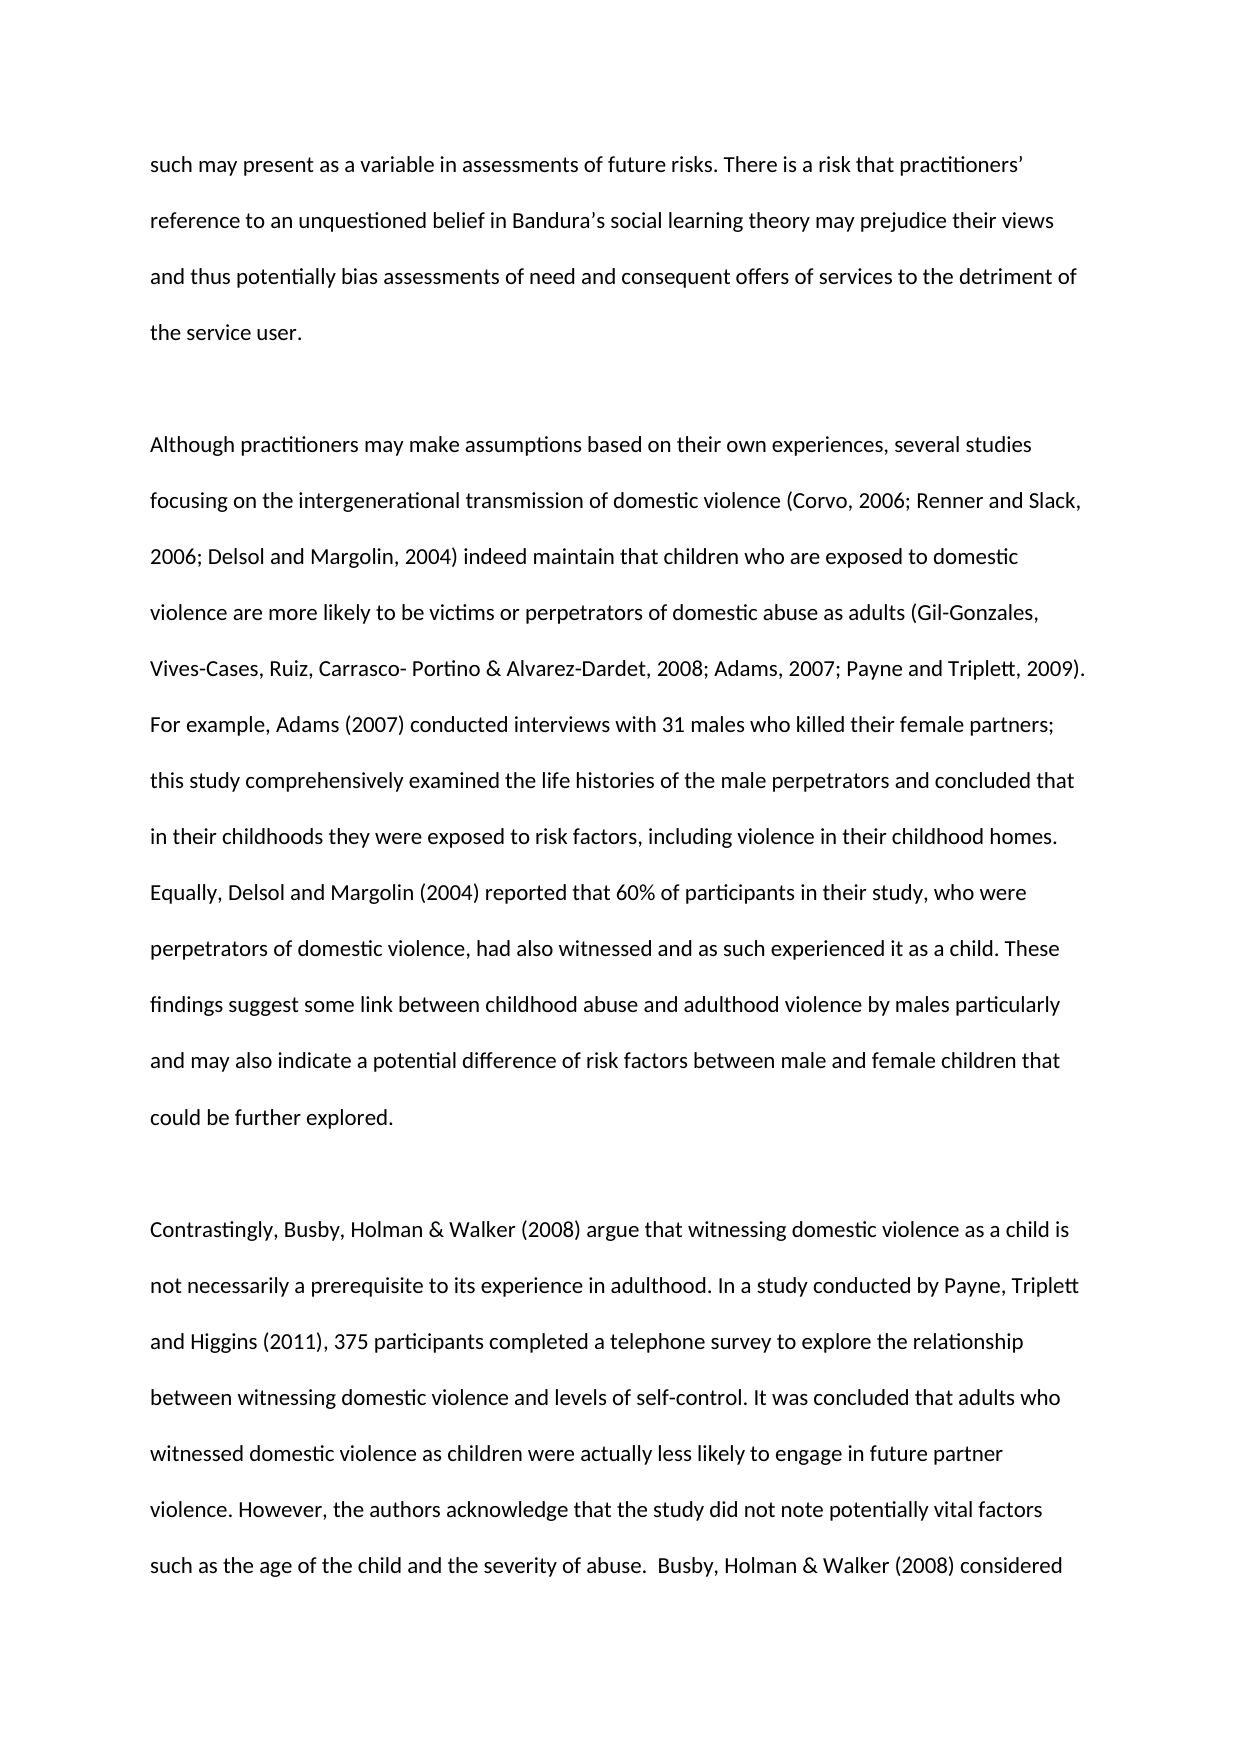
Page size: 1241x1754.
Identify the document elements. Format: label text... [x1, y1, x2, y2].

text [150, 1215, 1090, 1579]
text Although practitioners may make assumptions based on their own experiences, several studies focusing on the intergenerational transmission of domestic violence (Corvo, 2006; Renner and Slack, 2006; Delsol and Margolin, 2004) indeed maintain that children who are exposed to domestic violence are more likely to be victims or perpetrators of domestic abuse as adults (Gil-Gonzales, Vives-Cases, Ruiz, Carrasco- Portino & Alvarez-Dardet, 2008; Adams, 2007; Payne and Triplett, 2009). For example, Adams (2007) conducted interviews with 31 males who killed their female partners; this study comprehensively examined the life histories of the male perpetrators and concluded that in their childhoods they were exposed to risk factors, including violence in their childhood homes. Equally, Delsol and Margolin (2004) reported that 60% of participants in their study, who were perpetrators of domestic violence, had also witnessed and as such experienced it as a child. These findings suggest some link between childhood abuse and adulthood violence by males particularly and may also indicate a potential difference of risk factors between male and female children that could be further explored. [150, 430, 1090, 1131]
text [150, 150, 1090, 346]
